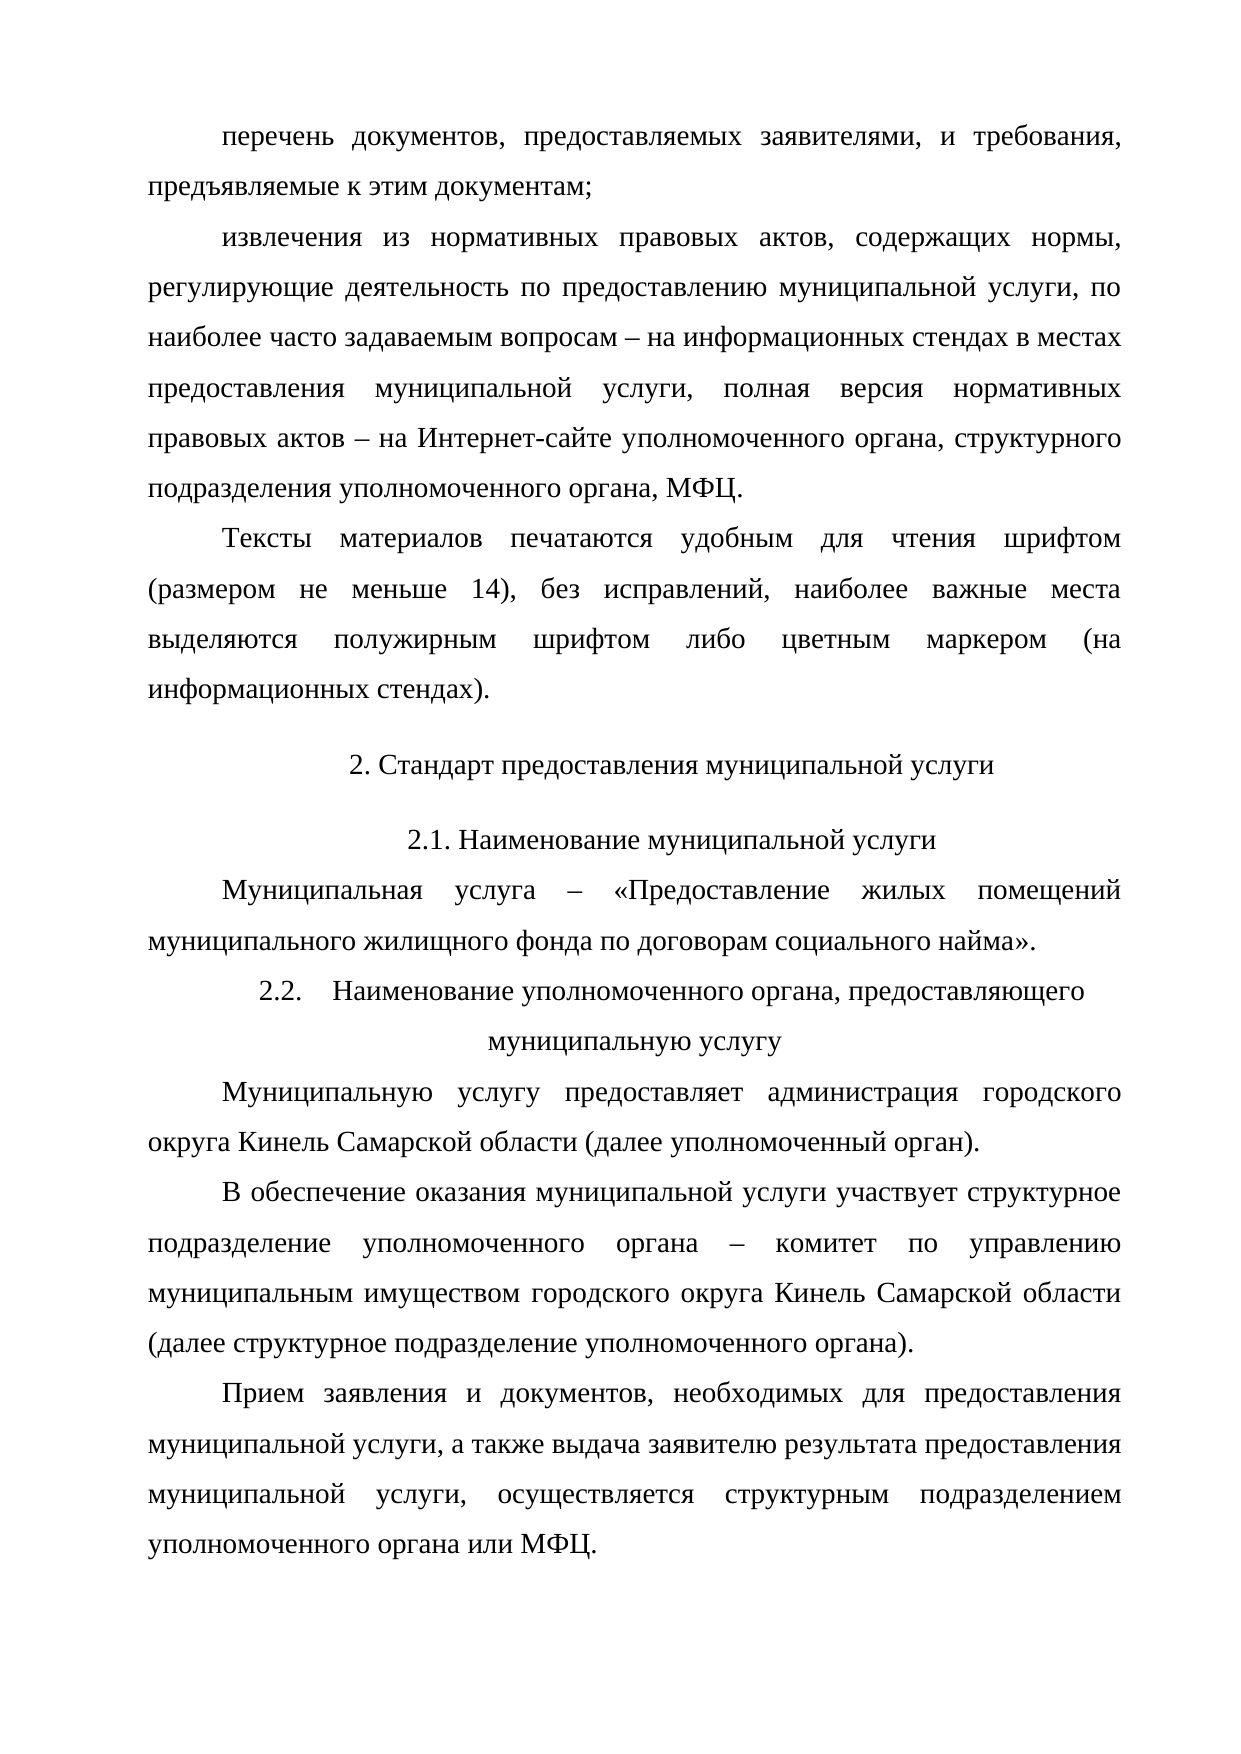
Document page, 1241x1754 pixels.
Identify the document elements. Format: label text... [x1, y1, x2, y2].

text извлечения из нормативных правовых актов, содержащих нормы, регулирующие деятельность по предоставлению муниципальной услуги, по наиболее часто задаваемым вопросам – на информационных стендах в местах предоставления муниципальной услуги, полная версия нормативных правовых актов – на Интернет-сайте уполномоченного органа, структурного подразделения уполномоченного органа, МФЦ. [148, 219, 1122, 504]
text Муниципальную услугу предоставляет администрация городского округа Кинель Самарской области (далее уполномоченный орган). [148, 1074, 1122, 1158]
text В обеспечение оказания муниципальной услуги участвует структурное подразделение уполномоченного органа – комитет по управлению муниципальным имуществом городского округа Кинель Самарской области (далее структурное подразделение уполномоченного органа). [148, 1174, 1122, 1359]
text Муниципальная услуга – «Предоставление жилых помещений муниципального жилищного фонда по договорам социального найма». [148, 872, 1122, 956]
text Прием заявления и документов, необходимых для предоставления муниципальной услуги, а также выдача заявителю результата предоставления муниципальной услуги, осуществляется структурным подразделением уполномоченного органа или МФЦ. [148, 1376, 1122, 1560]
text Тексты материалов печатаются удобным для чтения шрифтом (размером не меньше 14), без исправлений, наиболее важные места выделяются полужирным шрифтом либо цветным маркером (на информационных стендах). [148, 521, 1122, 705]
list Наименование уполномоченного органа, предоставляющего муниципальную услугу [148, 973, 1122, 1057]
text 2. Стандарт предоставления муниципальной услуги [148, 747, 1122, 780]
text 2.1. Наименование муниципальной услуги [148, 822, 1122, 856]
text перечень документов, предоставляемых заявителями, и требования, предъявляемые к этим документам; [148, 118, 1122, 202]
